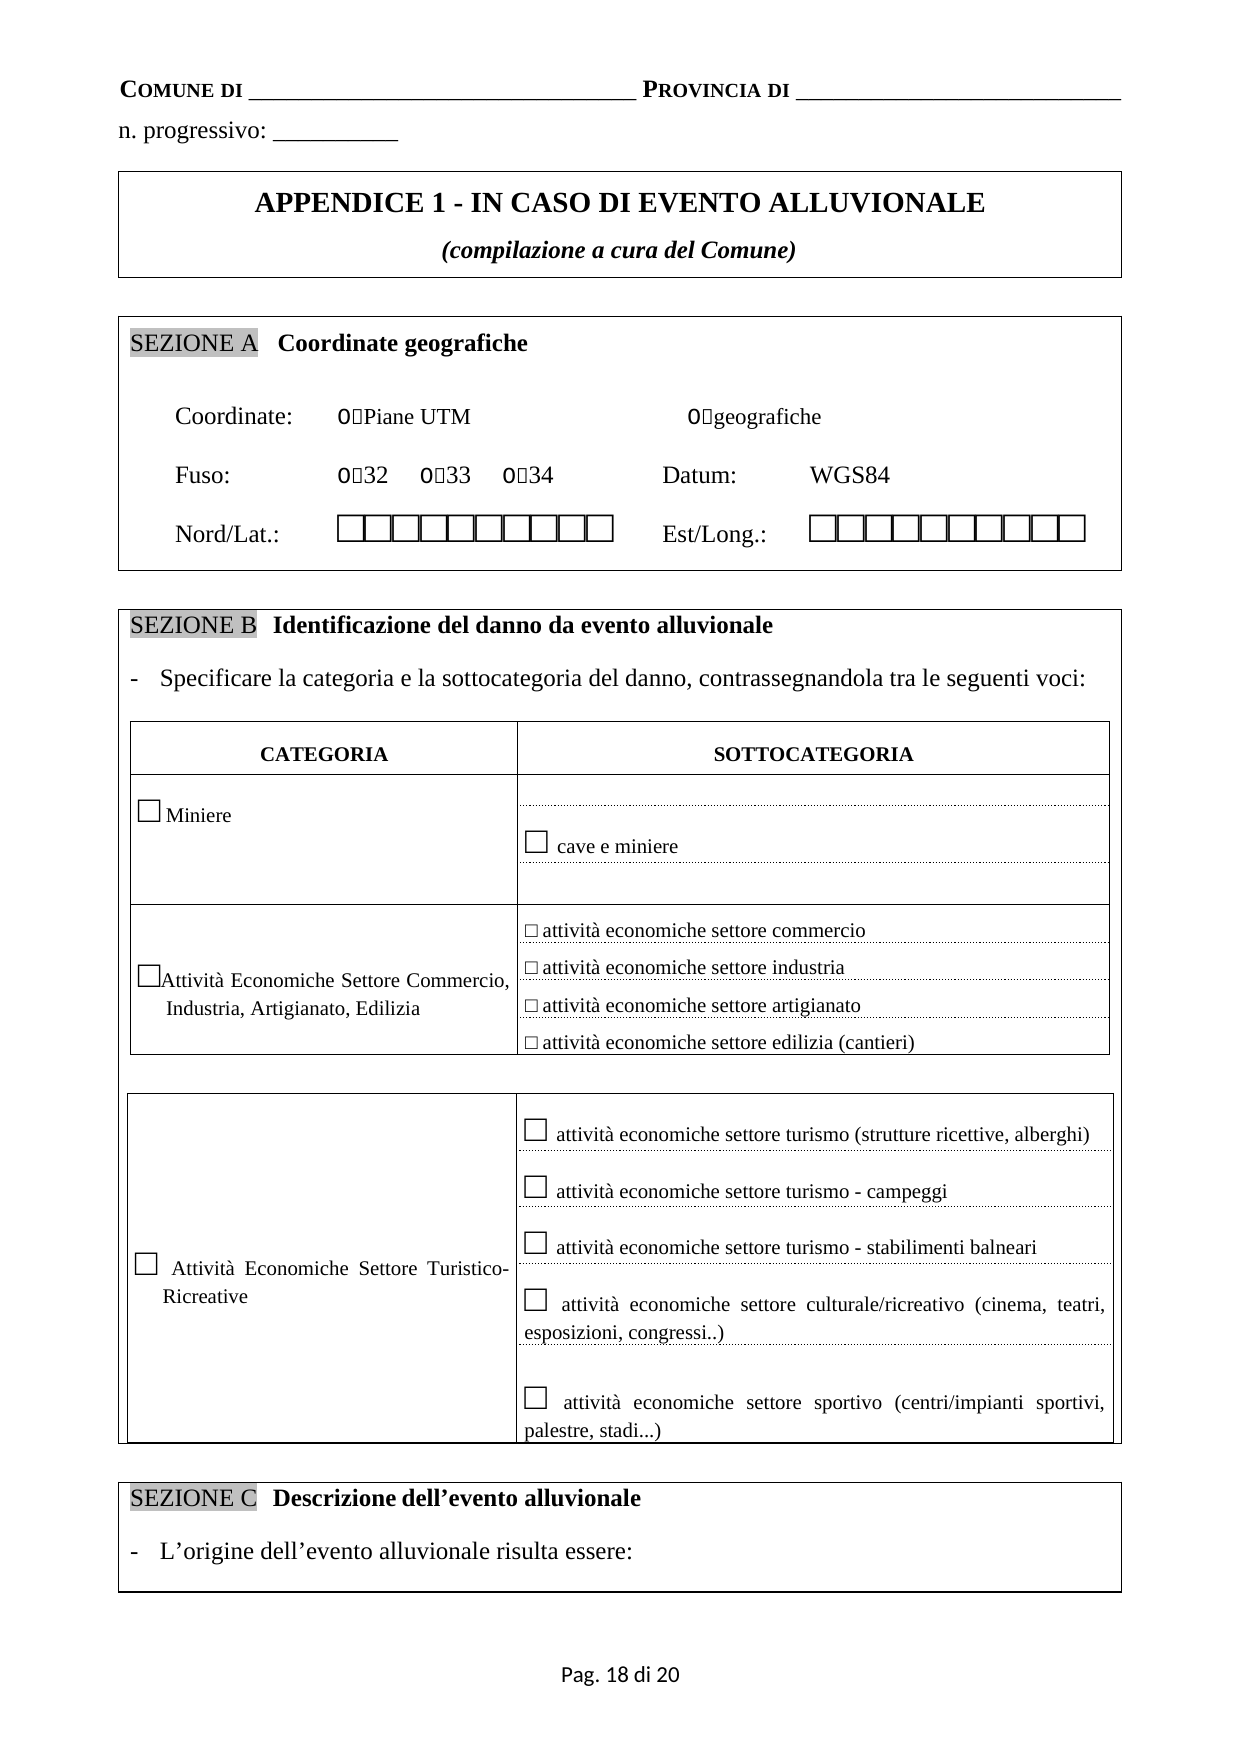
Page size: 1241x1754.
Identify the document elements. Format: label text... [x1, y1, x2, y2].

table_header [119, 1483, 1121, 1591]
table_header SEZIONE B Identificazione del danno da evento alluvionale Specificare la categoria e la sottocategoria del danno, contrassegnandola tra le seguenti voci: [119, 610, 1121, 1443]
table_header APPENDICE 1 - IN CASO DI EVENTO ALLUVIONALE (compilazione a cura del Comune) [119, 172, 1121, 277]
table_header SEZIONE A Coordinate geografiche [119, 317, 1121, 570]
